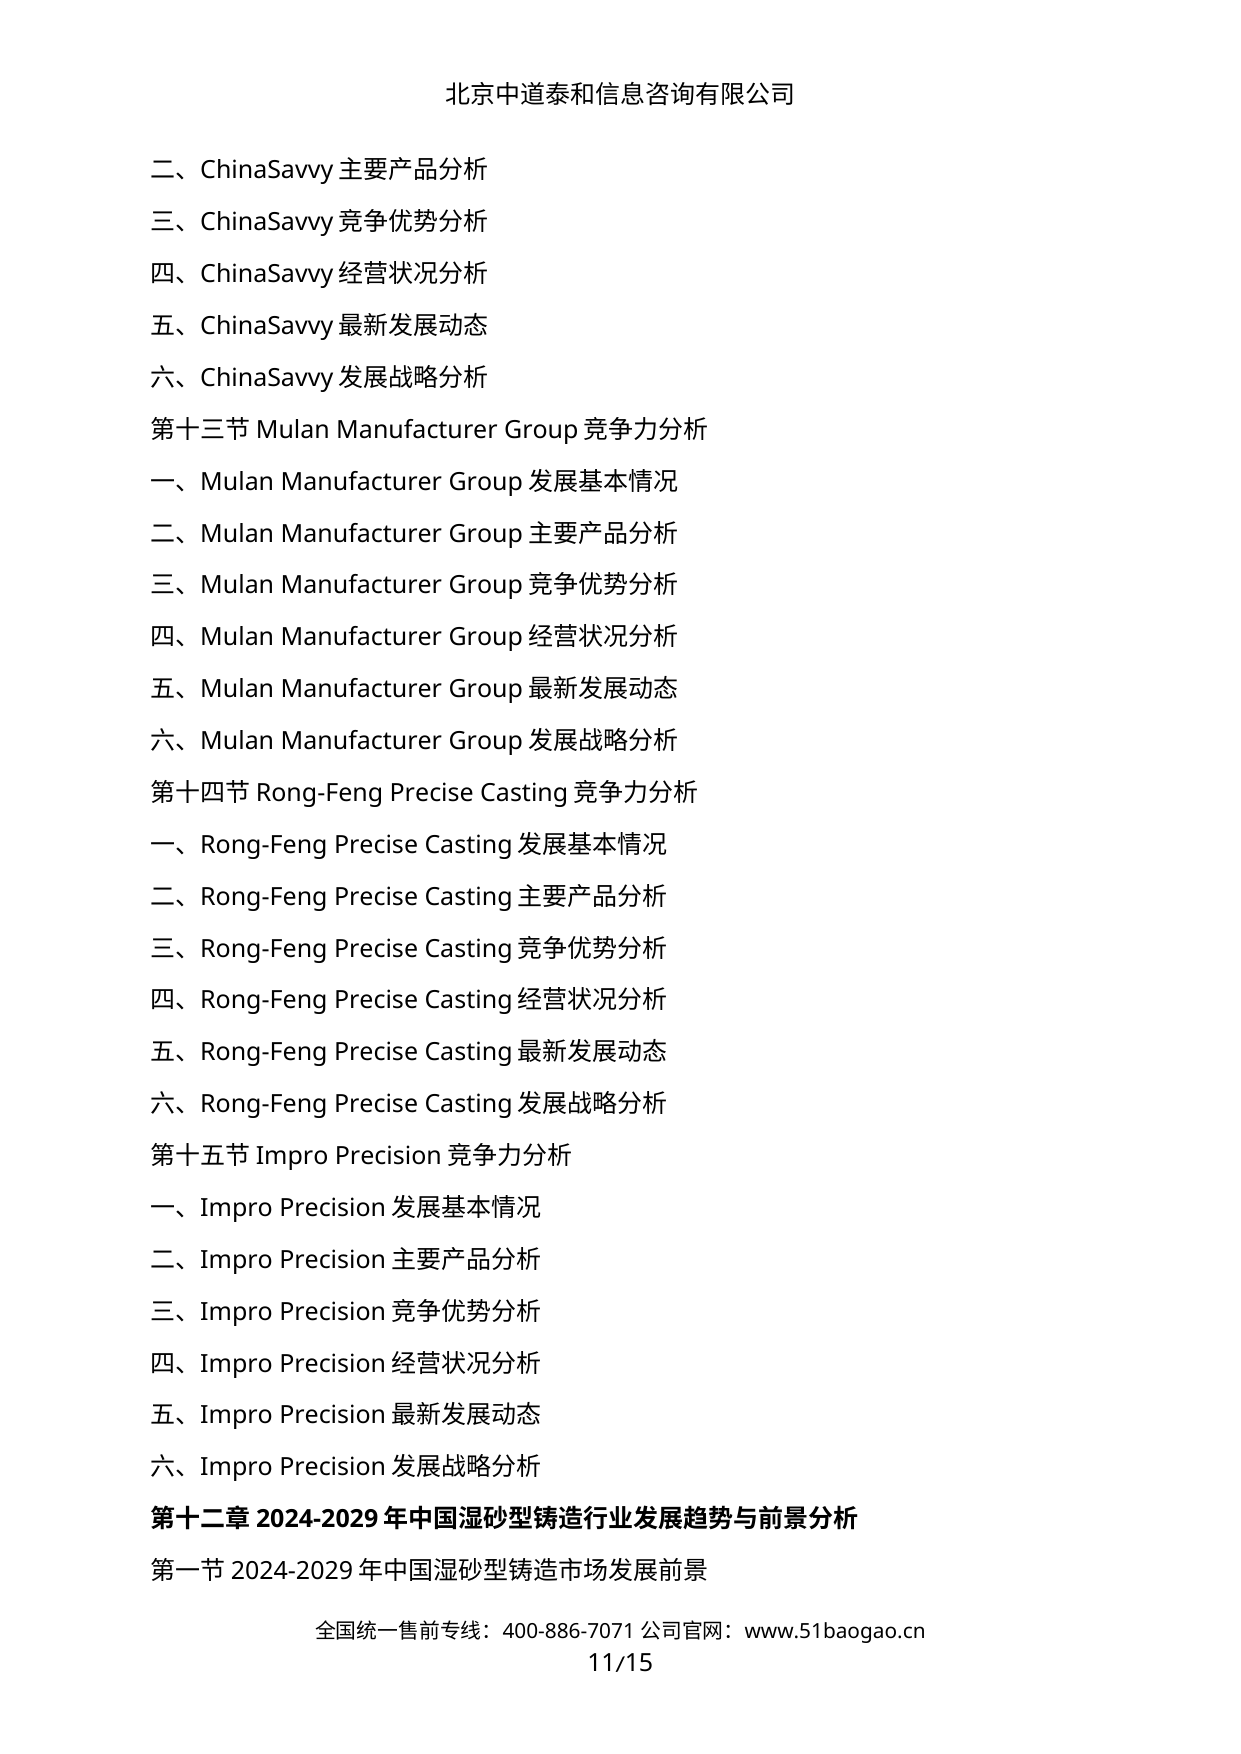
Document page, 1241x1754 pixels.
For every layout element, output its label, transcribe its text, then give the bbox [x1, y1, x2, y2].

text 二、Mulan Manufacturer Group主要产品分析 [150, 513, 1090, 549]
text 六、Impro Precision发展战略分析 [150, 1447, 1090, 1483]
text 四、Rong-Feng Precise Casting经营状况分析 [150, 980, 1090, 1016]
text 一、Impro Precision发展基本情况 [150, 1187, 1090, 1224]
text 第十五节 Impro Precision竞争力分析 [150, 1136, 1090, 1172]
text 二、ChinaSavvy主要产品分析 [150, 150, 1090, 186]
text 四、Mulan Manufacturer Group经营状况分析 [150, 617, 1090, 653]
text 五、Impro Precision最新发展动态 [150, 1395, 1090, 1431]
text 四、Impro Precision经营状况分析 [150, 1343, 1090, 1379]
text 一、Mulan Manufacturer Group发展基本情况 [150, 461, 1090, 497]
text 二、Rong-Feng Precise Casting主要产品分析 [150, 876, 1090, 912]
text 一、Rong-Feng Precise Casting发展基本情况 [150, 824, 1090, 861]
text 第十二章 2024-2029年中国湿砂型铸造行业发展趋势与前景分析 [150, 1499, 1090, 1535]
text 三、Rong-Feng Precise Casting竞争优势分析 [150, 928, 1090, 964]
text 三、Mulan Manufacturer Group竞争优势分析 [150, 565, 1090, 601]
text 四、ChinaSavvy经营状况分析 [150, 254, 1090, 290]
text 五、Mulan Manufacturer Group最新发展动态 [150, 669, 1090, 705]
text 五、ChinaSavvy最新发展动态 [150, 306, 1090, 342]
text 第十四节 Rong-Feng Precise Casting竞争力分析 [150, 772, 1090, 809]
text 六、Mulan Manufacturer Group发展战略分析 [150, 721, 1090, 757]
text 六、Rong-Feng Precise Casting发展战略分析 [150, 1084, 1090, 1120]
text 二、Impro Precision主要产品分析 [150, 1239, 1090, 1276]
text 六、ChinaSavvy发展战略分析 [150, 357, 1090, 394]
text 第一节 2024-2029年中国湿砂型铸造市场发展前景 [150, 1551, 1090, 1587]
text 三、ChinaSavvy竞争优势分析 [150, 202, 1090, 238]
text 五、Rong-Feng Precise Casting最新发展动态 [150, 1032, 1090, 1068]
text 三、Impro Precision竞争优势分析 [150, 1291, 1090, 1327]
text 第十三节 Mulan Manufacturer Group竞争力分析 [150, 409, 1090, 446]
